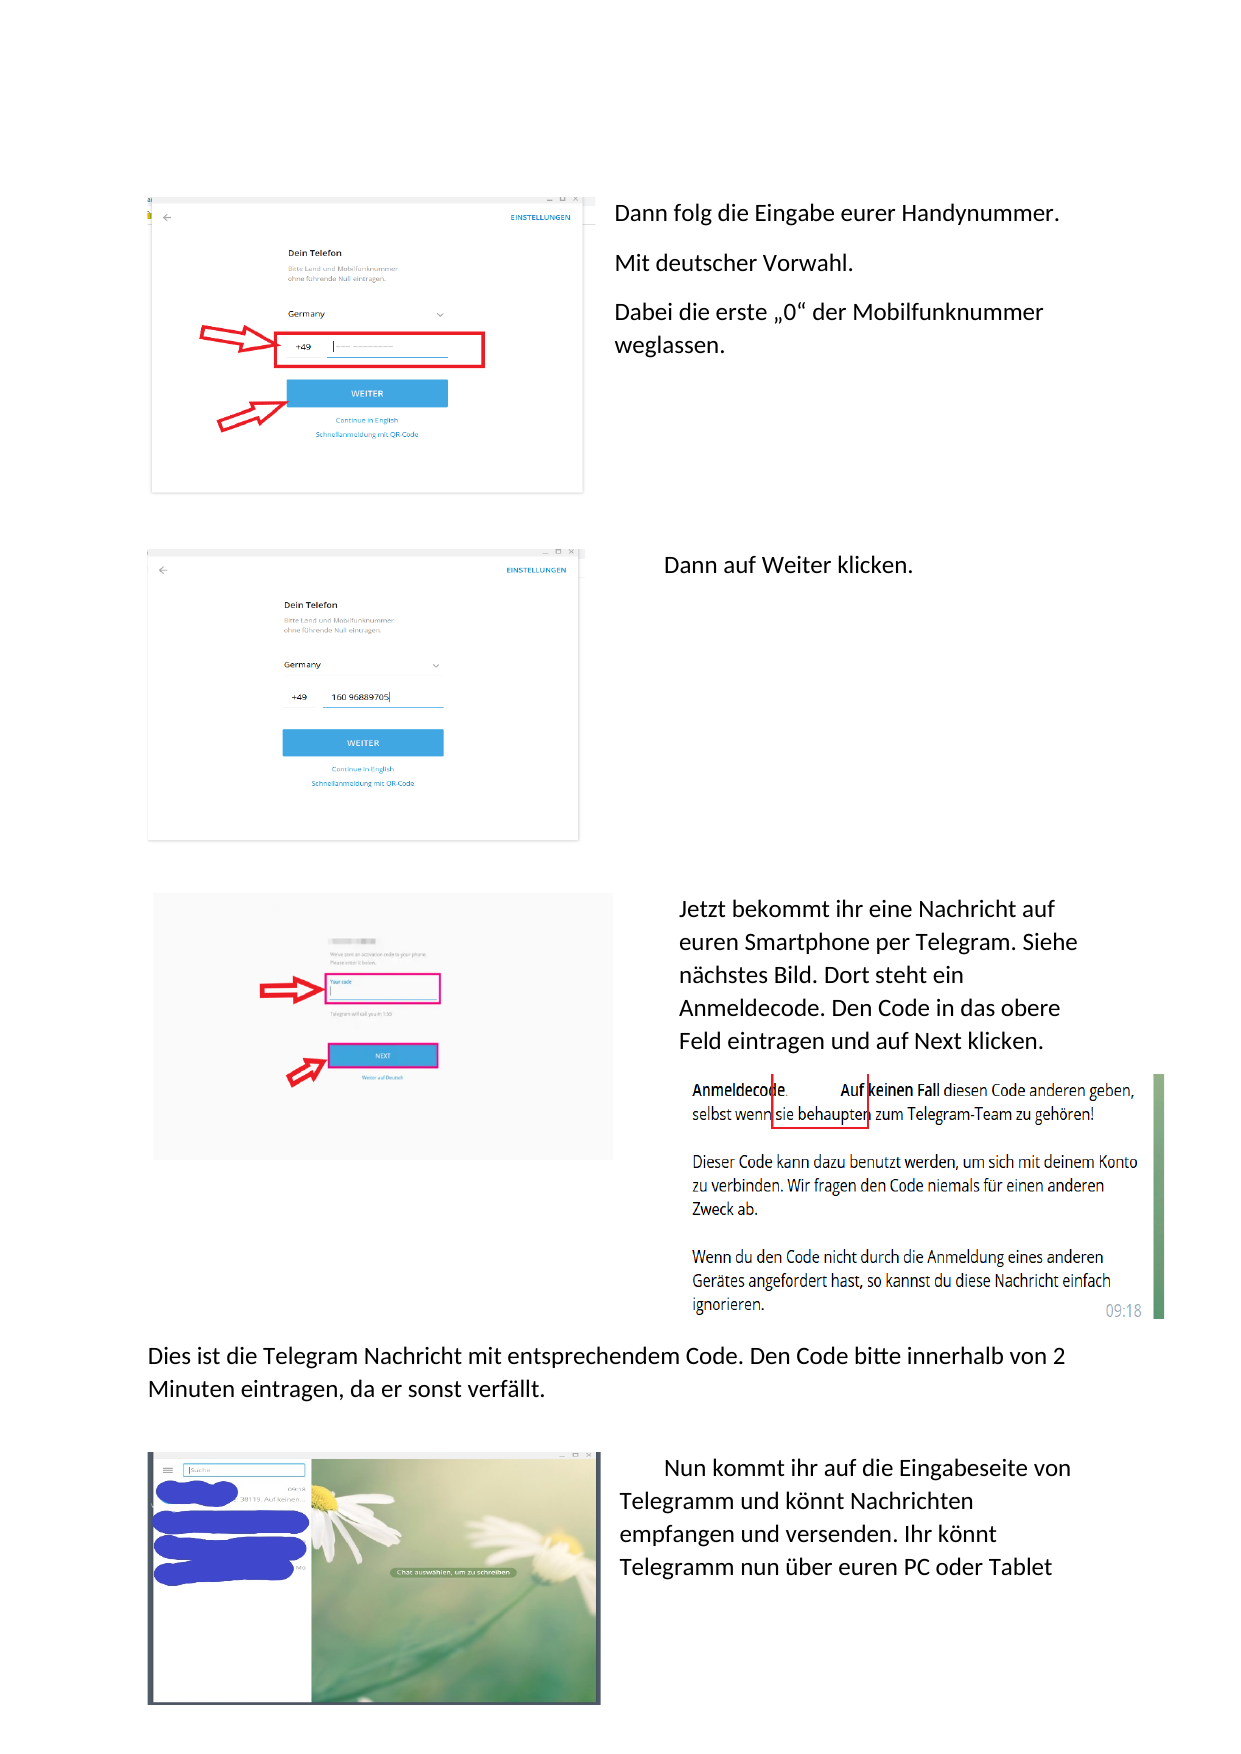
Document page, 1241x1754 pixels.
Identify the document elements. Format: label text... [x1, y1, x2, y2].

text Jetzt bekommt ihr eine Nachricht auf euren Smartphone per Telegram. Siehe nächstes Bild. Dort steht ein Anmeldecode. Den Code in das obere Feld eintragen und auf Next klicken. [661, 893, 1093, 1056]
picture [147, 197, 596, 499]
picture [147, 893, 661, 1160]
text Dann folg die Eingabe eurer Handynummer. [596, 197, 1093, 228]
picture [147, 1452, 601, 1705]
picture [147, 549, 586, 845]
text Dabei die erste „0“ der Mobilfunknummer weglassen. [148, 296, 1093, 531]
text Mit deutscher Vorwahl. [596, 247, 1093, 277]
picture [678, 1074, 1165, 1319]
